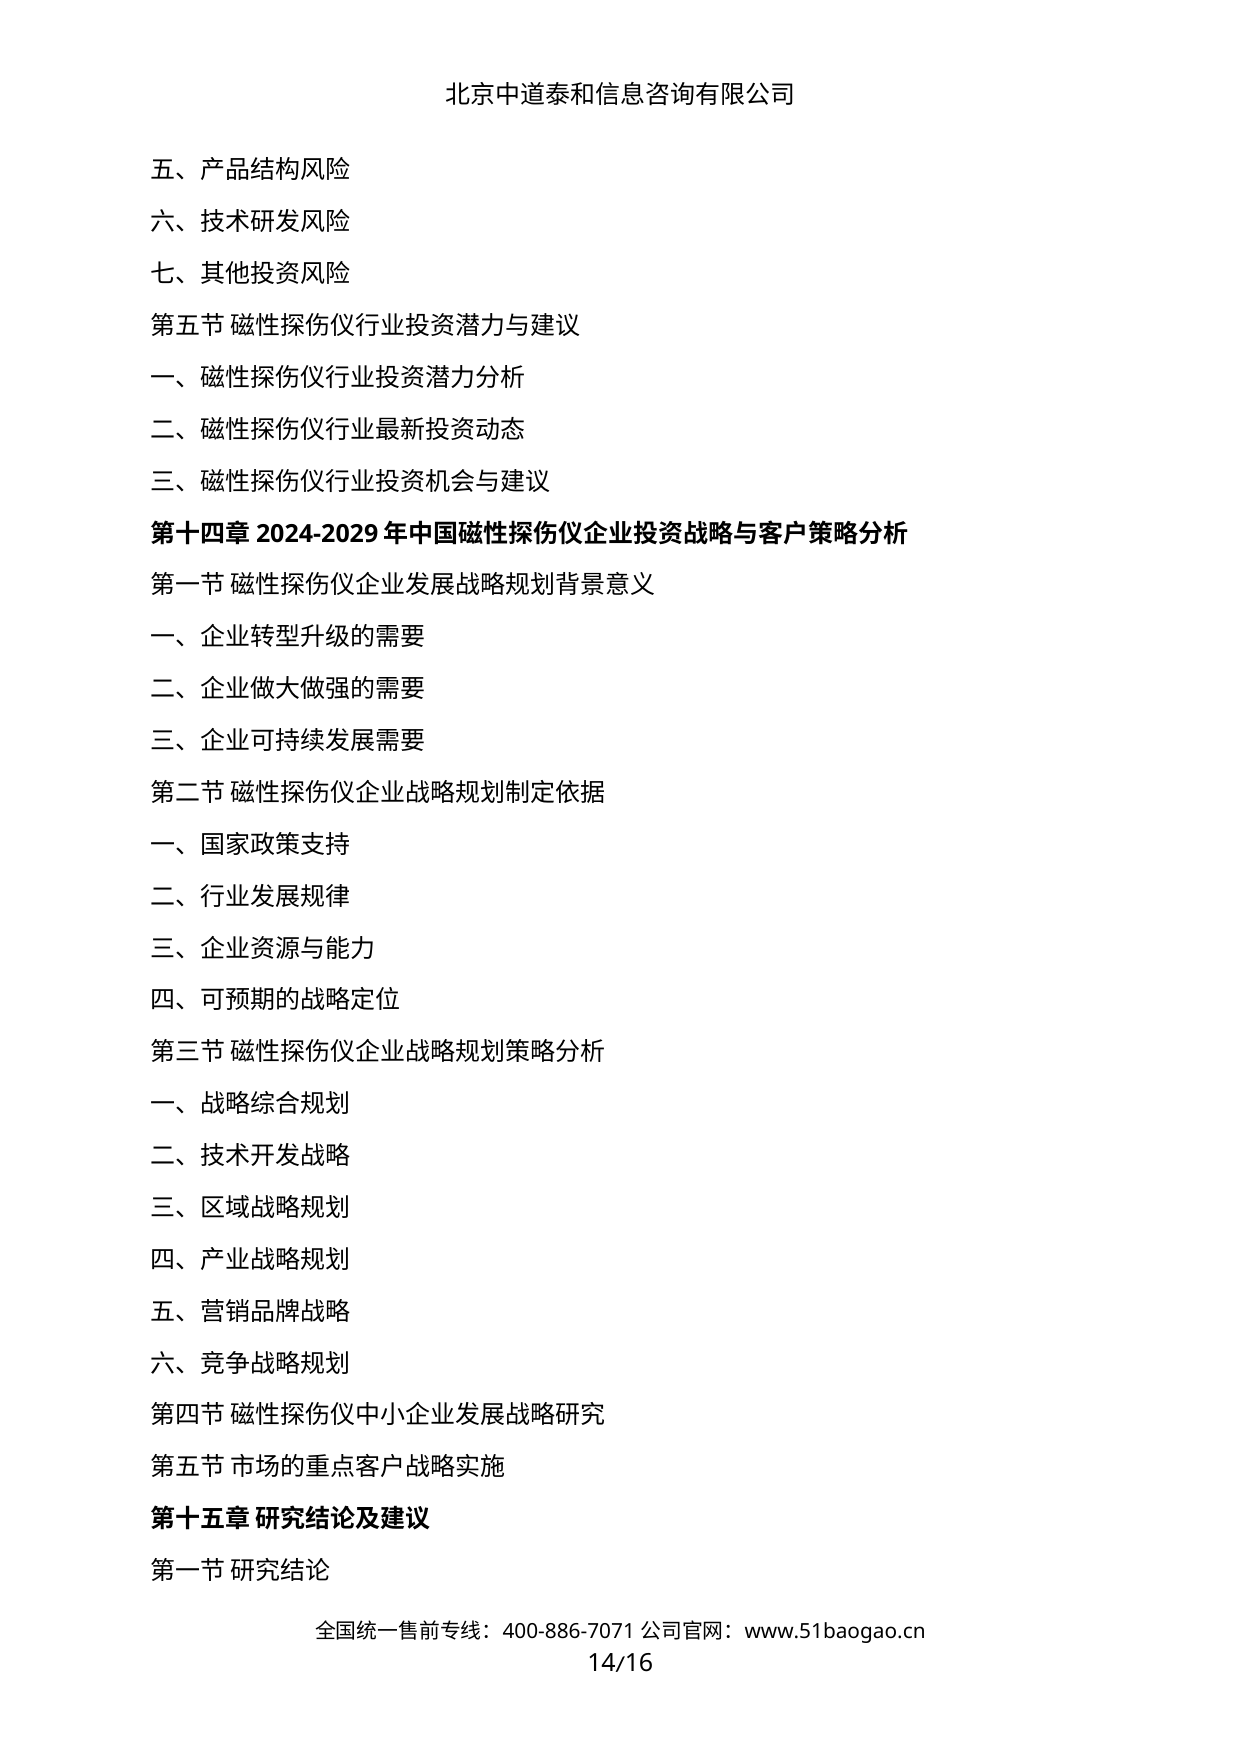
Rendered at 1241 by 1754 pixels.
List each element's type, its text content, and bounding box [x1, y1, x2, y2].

text 三、企业可持续发展需要 [150, 721, 1090, 757]
text 第十四章 2024-2029年中国磁性探伤仪企业投资战略与客户策略分析 [150, 513, 1090, 549]
text 二、技术开发战略 [150, 1136, 1090, 1172]
text 一、企业转型升级的需要 [150, 617, 1090, 653]
text 二、磁性探伤仪行业最新投资动态 [150, 409, 1090, 446]
text 三、企业资源与能力 [150, 928, 1090, 964]
text 五、产品结构风险 [150, 150, 1090, 186]
text 二、企业做大做强的需要 [150, 669, 1090, 705]
text 第三节 磁性探伤仪企业战略规划策略分析 [150, 1032, 1090, 1068]
text 一、磁性探伤仪行业投资潜力分析 [150, 357, 1090, 394]
text 第四节 磁性探伤仪中小企业发展战略研究 [150, 1395, 1090, 1431]
text 六、竞争战略规划 [150, 1343, 1090, 1379]
text 三、磁性探伤仪行业投资机会与建议 [150, 461, 1090, 497]
text 六、技术研发风险 [150, 202, 1090, 238]
text 第一节 磁性探伤仪企业发展战略规划背景意义 [150, 565, 1090, 601]
text 一、国家政策支持 [150, 824, 1090, 861]
text 第一节 研究结论 [150, 1551, 1090, 1587]
text 第十五章 研究结论及建议 [150, 1499, 1090, 1535]
text 四、产业战略规划 [150, 1239, 1090, 1276]
text 七、其他投资风险 [150, 254, 1090, 290]
text 第二节 磁性探伤仪企业战略规划制定依据 [150, 772, 1090, 809]
text 第五节 市场的重点客户战略实施 [150, 1447, 1090, 1483]
text 二、行业发展规律 [150, 876, 1090, 912]
text 三、区域战略规划 [150, 1187, 1090, 1224]
text 第五节 磁性探伤仪行业投资潜力与建议 [150, 306, 1090, 342]
text 五、营销品牌战略 [150, 1291, 1090, 1327]
text 一、战略综合规划 [150, 1084, 1090, 1120]
text 四、可预期的战略定位 [150, 980, 1090, 1016]
